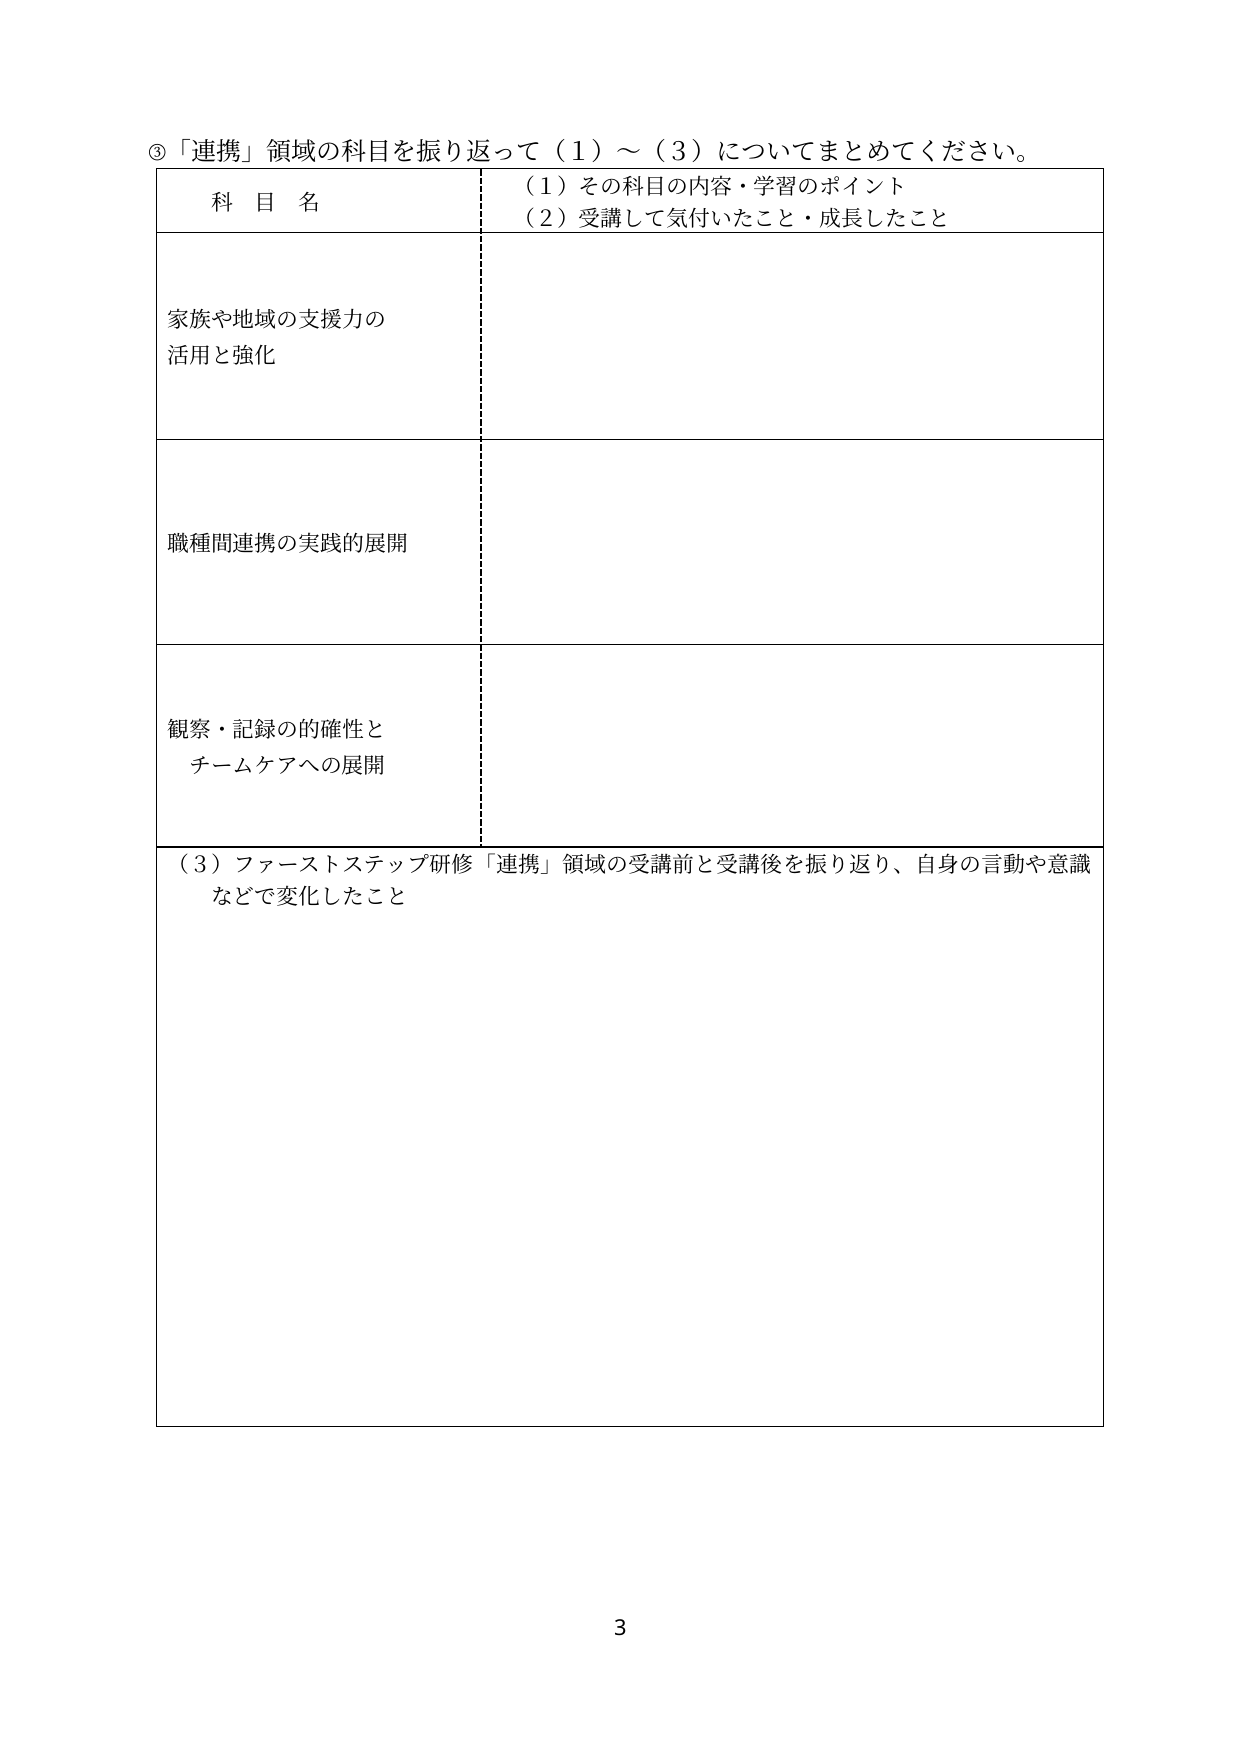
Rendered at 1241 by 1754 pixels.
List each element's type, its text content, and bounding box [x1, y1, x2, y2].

table_header 科 目 名 [157, 169, 481, 232]
table_cell [481, 645, 1103, 846]
table_cell 職種間連携の実践的展開 [157, 440, 481, 644]
table_cell [481, 233, 1103, 439]
table_cell 家族や地域の支援力の 活用と強化 [157, 233, 481, 439]
table_header （１）その科目の内容・学習のポイント （２）受講して気付いたこと・成長したこと [481, 169, 1103, 232]
table_cell [481, 440, 1103, 644]
table_cell 観察・記録の的確性と チームケアへの展開 [157, 645, 481, 846]
table_cell （３）ファーストステップ研修「連携」領域の受講前と受講後を振り返り、自身の言動や意識などで変化したこと [157, 848, 1103, 1426]
text ③「連携」領域の科目を振り返って（１）～（３）についてまとめてください。 [148, 132, 1092, 168]
